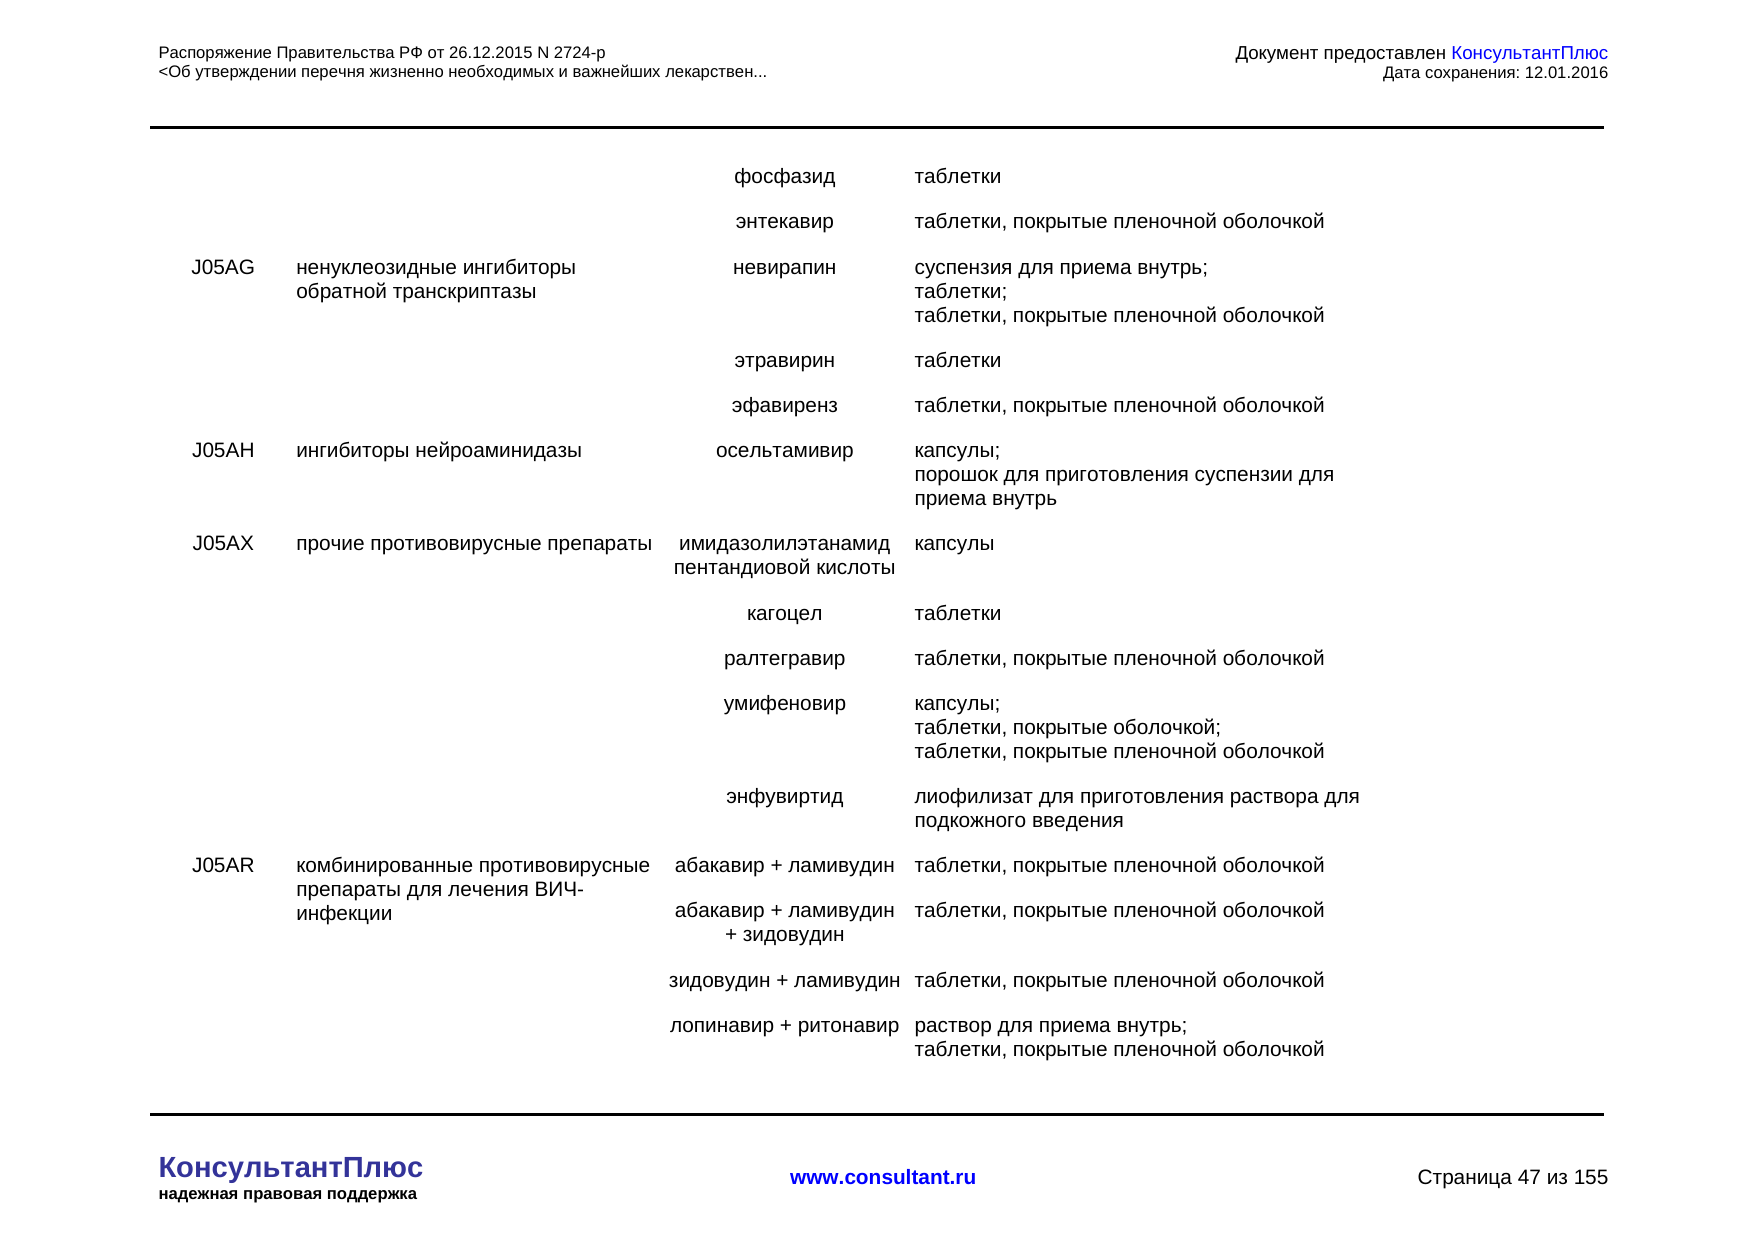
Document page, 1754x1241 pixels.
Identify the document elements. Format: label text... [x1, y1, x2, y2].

table_cell комбинированные противовирусные препараты для лечения ВИЧ-инфекции [290, 843, 661, 1071]
table_cell энтекавир [661, 199, 908, 244]
table_cell суспензия для приема внутрь; таблетки; таблетки, покрытые пленочной оболочкой [908, 244, 1409, 337]
table_cell таблетки [908, 154, 1409, 199]
table_cell таблетки, покрытые пленочной оболочкой [908, 382, 1409, 427]
table_cell раствор для приема внутрь; таблетки, покрытые пленочной оболочкой [908, 1002, 1409, 1071]
table_cell J05AX [156, 521, 289, 842]
table_cell капсулы; таблетки, покрытые оболочкой; таблетки, покрытые пленочной оболочкой [908, 680, 1409, 773]
table_cell капсулы; порошок для приготовления суспензии для приема внутрь [908, 428, 1409, 521]
table_cell таблетки, покрытые пленочной оболочкой [908, 635, 1409, 680]
table_cell ненуклеозидные ингибиторы обратной транскриптазы [290, 244, 661, 427]
table_cell абакавир + ламивудин + зидовудин [661, 888, 908, 957]
table_cell умифеновир [661, 680, 908, 773]
table_cell осельтамивир [661, 428, 908, 521]
table_cell ралтегравир [661, 635, 908, 680]
table_cell прочие противовирусные препараты [290, 521, 661, 842]
table_cell таблетки, покрытые пленочной оболочкой [908, 843, 1409, 888]
table_cell таблетки, покрытые пленочной оболочкой [908, 888, 1409, 957]
table_cell ингибиторы нейроаминидазы [290, 428, 661, 521]
table_cell эфавиренз [661, 382, 908, 427]
table_cell абакавир + ламивудин [661, 843, 908, 888]
table_cell лопинавир + ритонавир [661, 1002, 908, 1071]
table_cell энфувиртид [661, 773, 908, 842]
table_cell кагоцел [661, 590, 908, 635]
table_cell невирапин [661, 244, 908, 337]
table_cell капсулы [908, 521, 1409, 590]
table_cell таблетки, покрытые пленочной оболочкой [908, 199, 1409, 244]
table_cell имидазолилэтанамид пентандиовой кислоты [661, 521, 908, 590]
table_cell J05AH [156, 428, 289, 521]
table_cell лиофилизат для приготовления раствора для подкожного введения [908, 773, 1409, 842]
table_cell J05AR [156, 843, 289, 1071]
table_cell J05AG [156, 244, 289, 427]
table_cell таблетки [908, 337, 1409, 382]
table_cell фосфазид [661, 154, 908, 199]
table_cell таблетки [908, 590, 1409, 635]
table_cell этравирин [661, 337, 908, 382]
table_cell зидовудин + ламивудин [661, 957, 908, 1002]
table_cell таблетки, покрытые пленочной оболочкой [908, 957, 1409, 1002]
